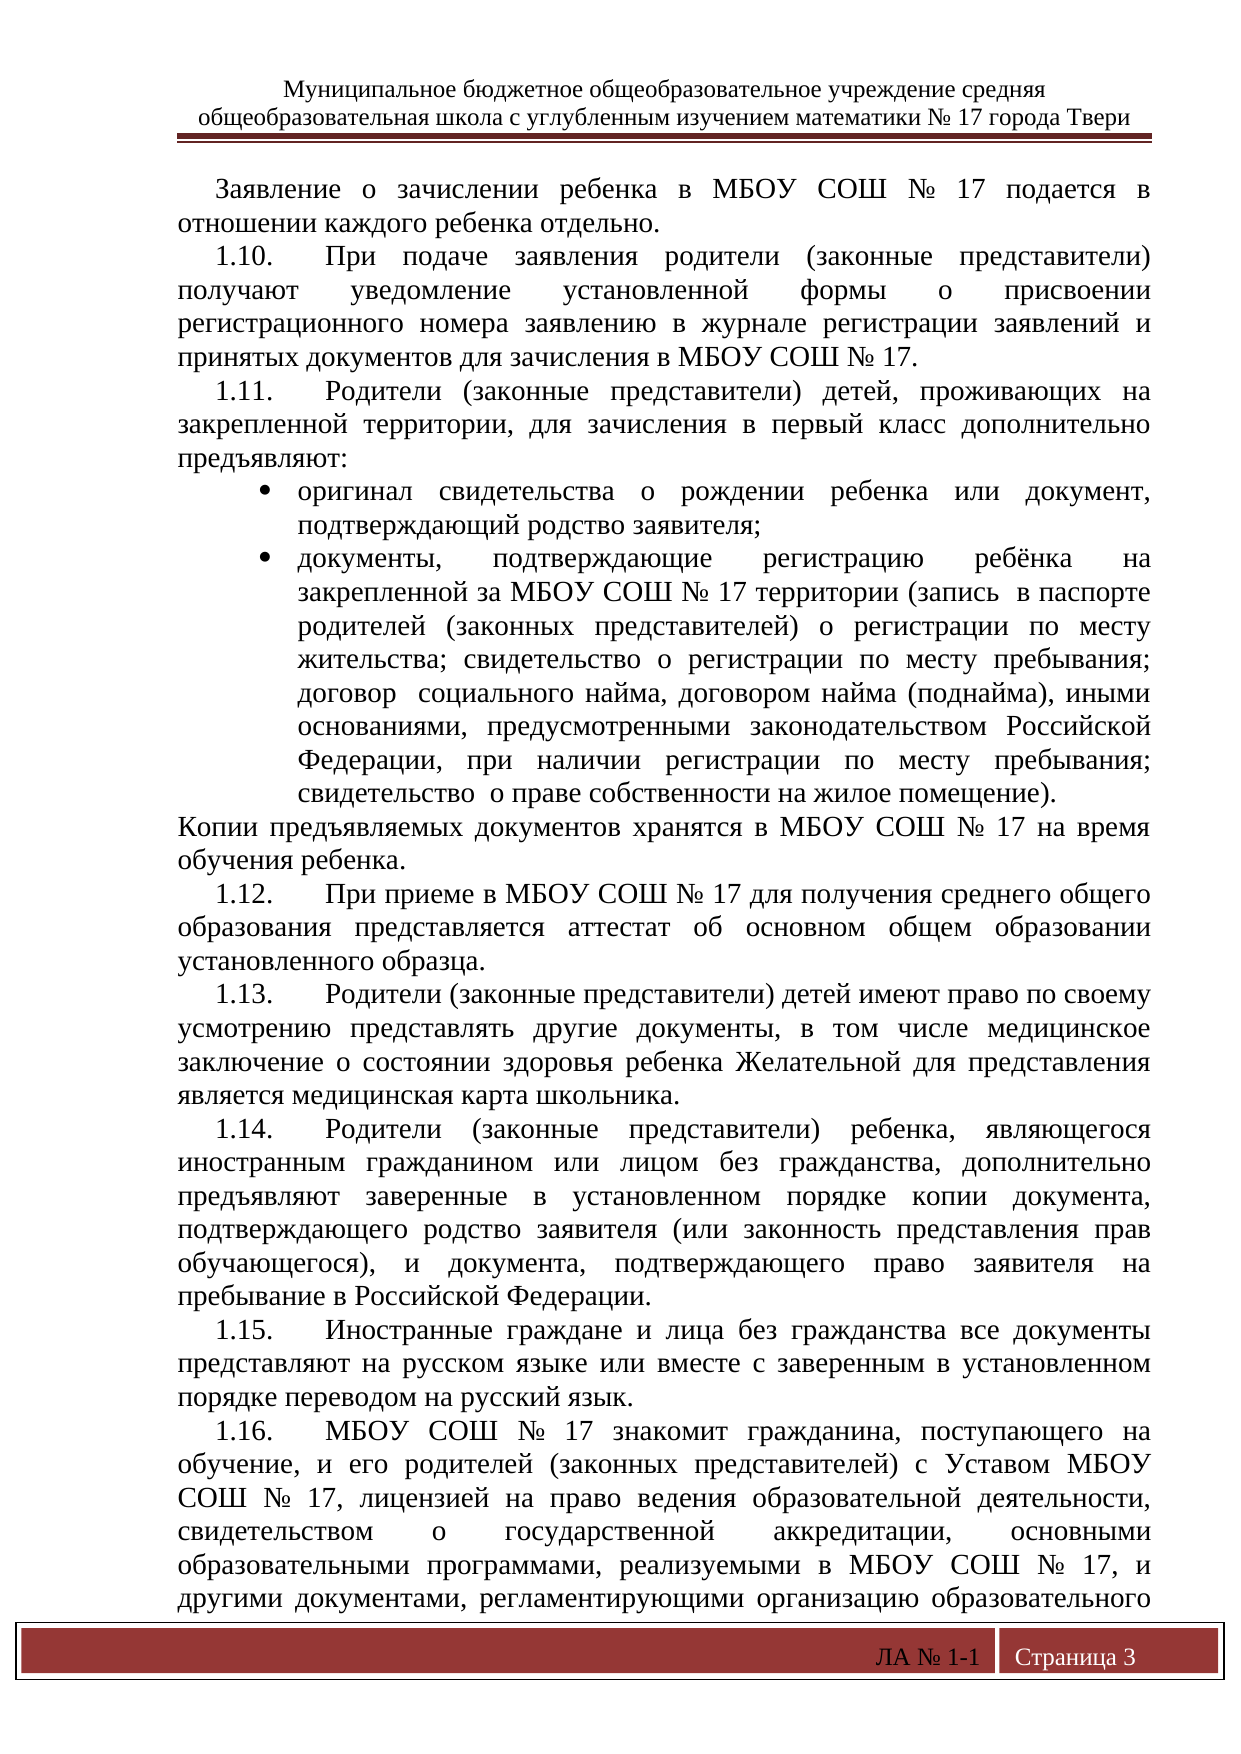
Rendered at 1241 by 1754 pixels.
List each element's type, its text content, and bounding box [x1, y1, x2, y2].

list Родители (законные представители) детей имеют право по своему усмотрению представлять другие документы, в том числе медицинское заключение о состоянии здоровья ребенка Желательной для представления является медицинская карта школьника. [177, 977, 1152, 1111]
list При приеме в МБОУ СОШ № 17 для получения среднего общего образования представляется аттестат об основном общем образовании установленного образца. [177, 876, 1152, 977]
list документы, подтверждающие регистрацию ребёнка на закрепленной за МБОУ СОШ № 17 территории (запись в паспорте родителей (законных представителей) о регистрации по месту жительства; свидетельство о регистрации по месту пребывания; договор социального найма, договором найма (поднайма), иными основаниями, предусмотренными законодательством Российской Федерации, при наличии регистрации по месту пребывания; свидетельство о праве собственности на жилое помещение). [260, 541, 1152, 809]
list оригинал свидетельства о рождении ребенка или документ, подтверждающий родство заявителя; [260, 473, 1152, 541]
list Родители (законные представители) детей, проживающих на закрепленной территории, для зачисления в первый класс дополнительно предъявляют: [177, 373, 1152, 473]
text Заявление о зачислении ребенка в МБОУ СОШ № 17 подается в отношении каждого ребенка отдельно. [177, 171, 1152, 238]
list Иностранные граждане и лица без гражданства все документы представляют на русском языке или вместе с заверенным в установленном порядке переводом на русский язык. [177, 1312, 1152, 1413]
list При подаче заявления родители (законные представители) получают уведомление установленной формы о присвоении регистрационного номера заявлению в журнале регистрации заявлений и принятых документов для зачисления в МБОУ СОШ № 17. [177, 238, 1152, 373]
list Родители (законные представители) ребенка, являющегося иностранным гражданином или лицом без гражданства, дополнительно предъявляют заверенные в установленном порядке копии документа, подтверждающего родство заявителя (или законность представления прав обучающегося), и документа, подтверждающего право заявителя на пребывание в Российской Федерации. [177, 1111, 1152, 1312]
text Копии предъявляемых документов хранятся в МБОУ СОШ № 17 на время обучения ребенка. [177, 809, 1152, 876]
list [177, 1413, 1152, 1614]
